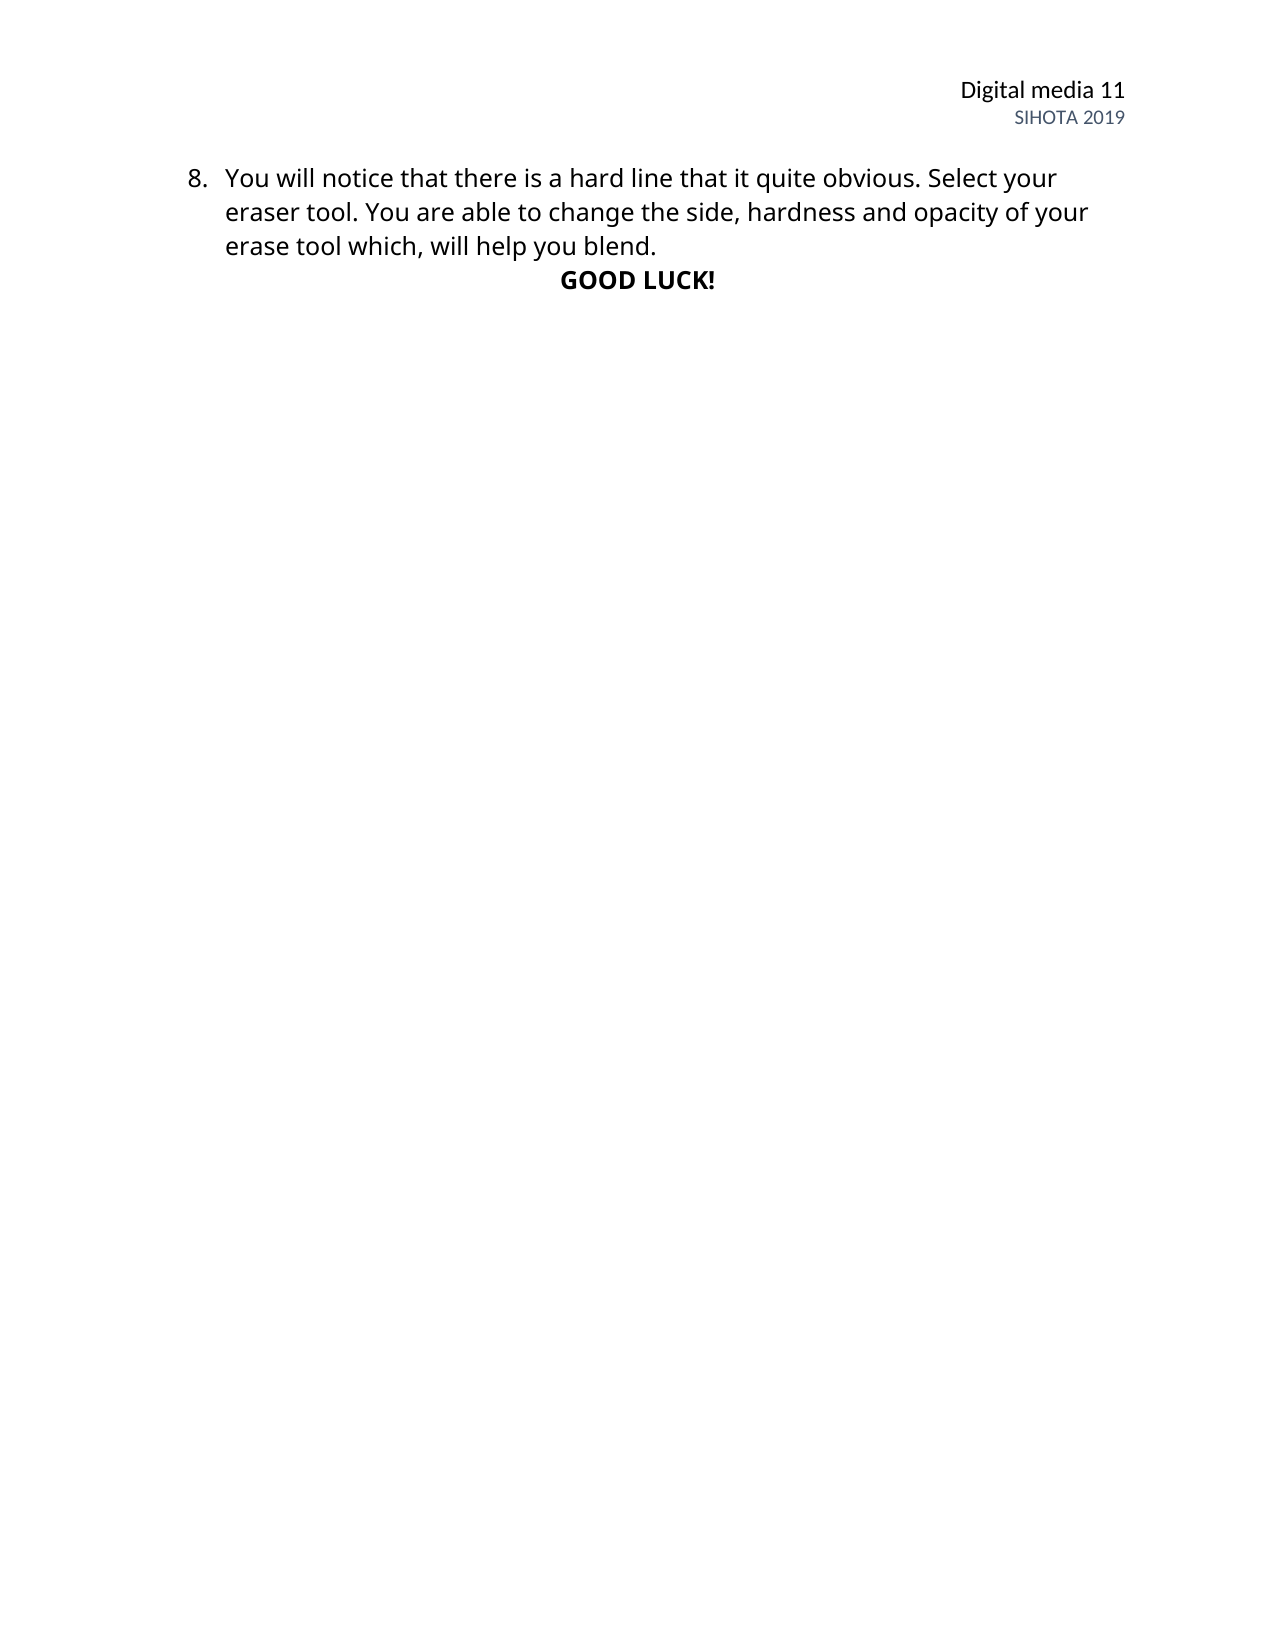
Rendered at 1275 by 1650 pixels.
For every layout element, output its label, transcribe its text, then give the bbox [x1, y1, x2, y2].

text GOOD LUCK! [150, 262, 1125, 296]
list You will notice that there is a hard line that it quite obvious. Select your eraser tool. You are able to change the side, hardness and opacity of your erase tool which, will help you blend. [187, 160, 1125, 262]
